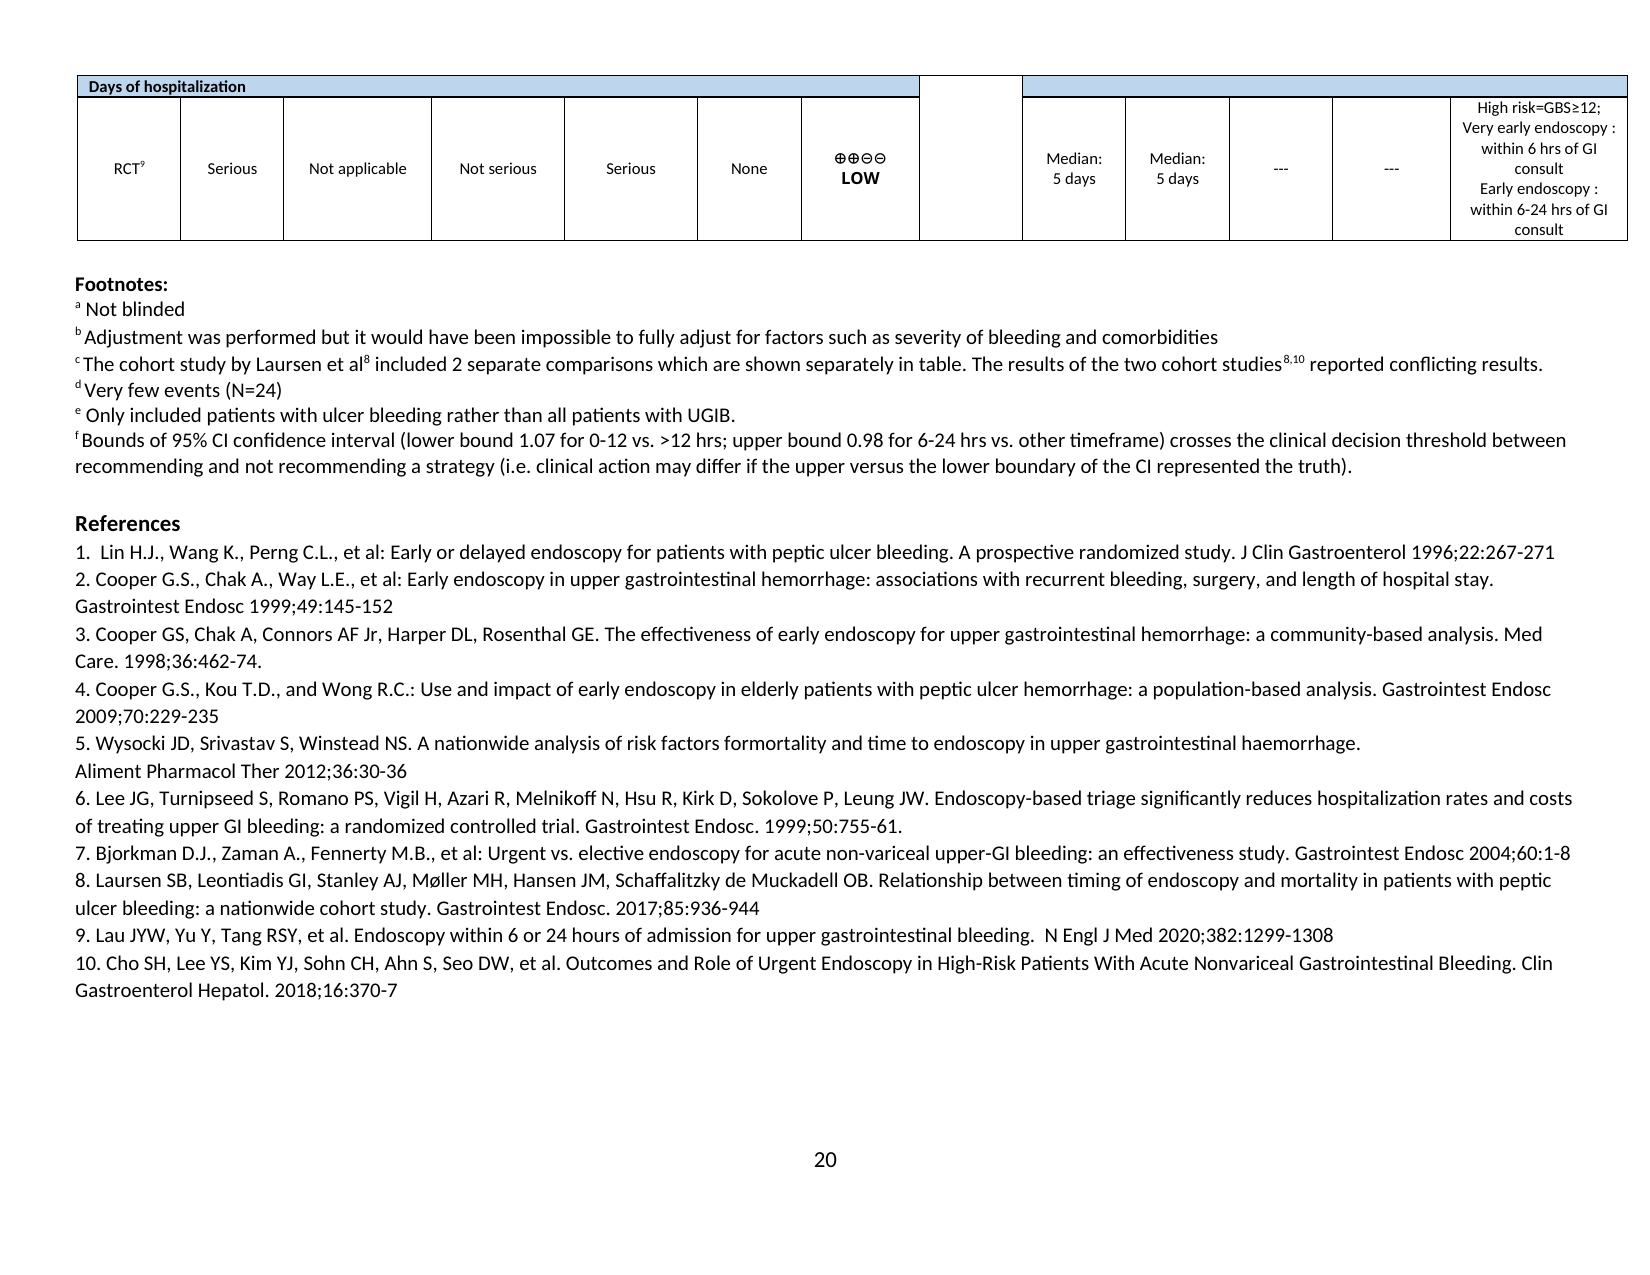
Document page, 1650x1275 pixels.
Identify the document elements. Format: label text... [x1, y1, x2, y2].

text References [75, 509, 1575, 537]
text 2. Cooper G.S., Chak A., Way L.E., et al: Early endoscopy in upper gastrointestinal hemorrhage: associations with recurrent bleeding, surgery, and length of hospital stay. Gastrointest Endosc 1999;49:145-152 [75, 566, 1575, 619]
table_cell Median: 5 days [1023, 98, 1125, 239]
text 7. Bjorkman D.J., Zaman A., Fennerty M.B., et al: Urgent vs. elective endoscopy for acute non-variceal upper-GI bleeding: an effectiveness study. Gastrointest Endosc 2004;60:1-8 [75, 840, 1575, 866]
table_cell Serious [181, 98, 283, 239]
table_cell Serious [565, 98, 697, 239]
text 4. Cooper G.S., Kou T.D., and Wong R.C.: Use and impact of early endoscopy in elderly patients with peptic ulcer hemorrhage: a population-based analysis. Gastrointest Endosc 2009;70:229-235 [75, 676, 1575, 729]
table_cell ⊕⊕⊝⊝ LOW [802, 98, 919, 239]
table_cell Median: 5 days [1126, 98, 1229, 239]
table_cell --- [1230, 98, 1332, 239]
text f Bounds of 95% CI confidence interval (lower bound 1.07 for 0-12 vs. >12 hrs; upper bound 0.98 for 6-24 hrs vs. other timeframe) crosses the clinical decision threshold between recommending and not recommending a strategy (i.e. clinical action may differ if the upper versus the lower boundary of the CI represented the truth). [75, 428, 1575, 478]
table_cell Not serious [432, 98, 564, 239]
text d Very few events (N=24) [75, 377, 1575, 402]
table_cell Days of hospitalization [78, 76, 919, 96]
table_cell High risk=GBS≥12; Very early endoscopy : within 6 hrs of GI consult Early endoscopy : within 6-24 hrs of GI consult [1451, 98, 1627, 239]
text 10. Cho SH, Lee YS, Kim YJ, Sohn CH, Ahn S, Seo DW, et al. Outcomes and Role of Urgent Endoscopy in High-Risk Patients With Acute Nonvariceal Gastrointestinal Bleeding. Clin Gastroenterol Hepatol. 2018;16:370-7 [75, 950, 1575, 1003]
text Aliment Pharmacol Ther 2012;36:30-36 [75, 758, 1575, 783]
table_cell [1023, 76, 1627, 96]
table_cell RCT9 [78, 98, 180, 239]
table_cell None [698, 98, 801, 239]
text 3. Cooper GS, Chak A, Connors AF Jr, Harper DL, Rosenthal GE. The effectiveness of early endoscopy for upper gastrointestinal hemorrhage: a community-based analysis. Med Care. 1998;36:462-74. [75, 621, 1575, 674]
text c The cohort study by Laursen et al8 included 2 separate comparisons which are shown separately in table. The results of the two cohort studies8,10 reported conflicting results. [75, 351, 1575, 377]
text 5. Wysocki JD, Srivastav S, Winstead NS. A nationwide analysis of risk factors formortality and time to endoscopy in upper gastrointestinal haemorrhage. [75, 731, 1575, 756]
text 1. Lin H.J., Wang K., Perng C.L., et al: Early or delayed endoscopy for patients with peptic ulcer bleeding. A prospective randomized study. J Clin Gastroenterol 1996;22:267-271 [75, 539, 1575, 564]
text 9. Lau JYW, Yu Y, Tang RSY, et al. Endoscopy within 6 or 24 hours of admission for upper gastrointestinal bleeding. N Engl J Med 2020;382:1299-1308 [75, 922, 1575, 948]
text e Only included patients with ulcer bleeding rather than all patients with UGIB. [75, 402, 1575, 428]
table_cell --- [1333, 98, 1450, 239]
text 8. Laursen SB, Leontiadis GI, Stanley AJ, Møller MH, Hansen JM, Schaffalitzky de Muckadell OB. Relationship between timing of endoscopy and mortality in patients with peptic ulcer bleeding: a nationwide cohort study. Gastrointest Endosc. 2017;85:936-944 [75, 868, 1575, 920]
text 6. Lee JG, Turnipseed S, Romano PS, Vigil H, Azari R, Melnikoff N, Hsu R, Kirk D, Sokolove P, Leung JW. Endoscopy-based triage significantly reduces hospitalization rates and costs of treating upper GI bleeding: a randomized controlled trial. Gastrointest Endosc. 1999;50:755-61. [75, 785, 1575, 838]
text Footnotes: [75, 271, 1575, 297]
text b Adjustment was performed but it would have been impossible to fully adjust for factors such as severity of bleeding and comorbidities [75, 324, 1575, 349]
table_cell Not applicable [284, 98, 431, 239]
text a Not blinded [75, 297, 1575, 322]
